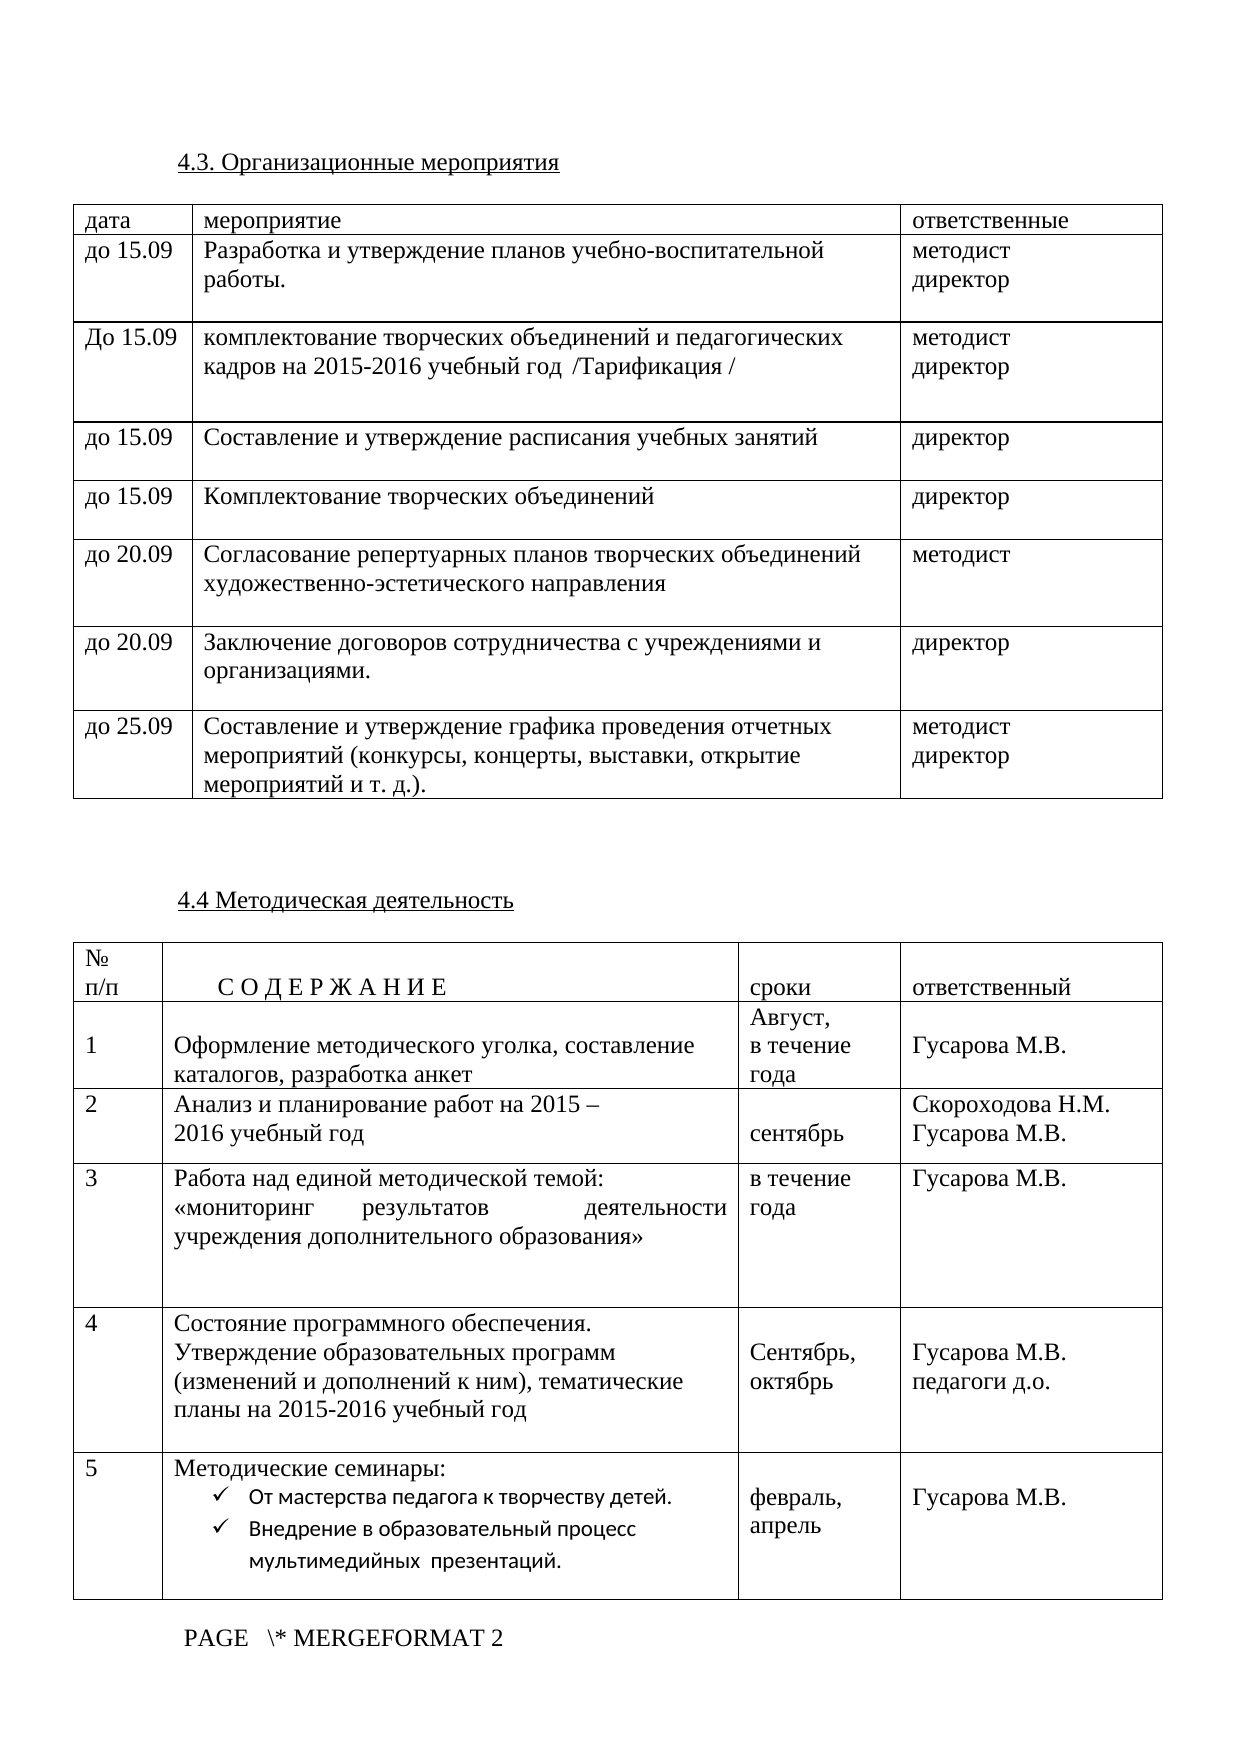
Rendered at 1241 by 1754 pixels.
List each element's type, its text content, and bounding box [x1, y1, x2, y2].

table_cell Разработка и утверждение планов учебно-воспитательной работы. [193, 235, 900, 321]
table_cell методист [901, 540, 1162, 626]
table_cell Заключение договоров сотрудничества с учреждениями и организациями. [193, 627, 900, 710]
table_cell в течение года [739, 1164, 900, 1307]
table_cell сентябрь [739, 1089, 900, 1162]
table_cell 2 [74, 1089, 162, 1162]
table_cell до 15.09 [74, 235, 192, 321]
table_header мероприятие [193, 205, 900, 234]
table_header сроки [739, 943, 900, 1001]
table_cell Гусарова М.В. [901, 1164, 1162, 1307]
text 4.4 Методическая деятельность [177, 885, 1152, 913]
table_header ответственный [901, 943, 1162, 1001]
table_cell директор [901, 627, 1162, 710]
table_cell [739, 1453, 900, 1599]
table_cell Гусарова М.В. [901, 1453, 1162, 1599]
table_cell до 25.09 [74, 711, 192, 797]
table_cell до 20.09 [74, 627, 192, 710]
table_cell Анализ и планирование работ на 2015 – 2016 учебный год [163, 1089, 738, 1162]
table_cell Комплектование творческих объединений [193, 481, 900, 538]
table_cell Составление и утверждение графика проведения отчетных мероприятий (конкурсы, концерты, выставки, открытие мероприятий и т. д.). [193, 711, 900, 797]
table_cell Август, в течение года [739, 1002, 900, 1088]
table_cell 1 [74, 1002, 162, 1088]
table_cell Состояние программного обеспечения. Утверждение образовательных программ (изменений и дополнений к ним), тематические планы на 2015-2016 учебный год [163, 1308, 738, 1452]
table_cell методист директор [901, 711, 1162, 797]
table_cell Гусарова М.В. [901, 1002, 1162, 1088]
table_cell комплектование творческих объединений и педагогических кадров на 2015-2016 учебный год /Тарификация / [193, 323, 900, 421]
table_cell Согласование репертуарных планов творческих объединений художественно-эстетического направления [193, 540, 900, 626]
table_header дата [74, 205, 192, 234]
table_header ответственные [901, 205, 1162, 234]
table_cell Сентябрь, октябрь [739, 1308, 900, 1452]
table_cell Составление и утверждение расписания учебных занятий [193, 423, 900, 480]
table_cell До 15.09 [74, 323, 192, 421]
table_cell Работа над единой методической темой: «мониторинг результатов деятельности учреждения дополнительного образования» [163, 1164, 738, 1307]
table_cell Гусарова М.В. педагоги д.о. [901, 1308, 1162, 1452]
table_cell 5 [74, 1453, 162, 1599]
table_header № п/п [74, 943, 162, 1001]
table_cell Оформление методического уголка, составление каталогов, разработка анкет [163, 1002, 738, 1088]
table_cell до 15.09 [74, 423, 192, 480]
table_cell директор [901, 481, 1162, 538]
table_cell методист директор [901, 235, 1162, 321]
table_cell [163, 1453, 738, 1599]
table_cell директор [901, 423, 1162, 480]
table_cell до 20.09 [74, 540, 192, 626]
table_cell до 15.09 [74, 481, 192, 538]
table_cell 4 [74, 1308, 162, 1452]
table_cell методист директор [901, 323, 1162, 421]
text 4.3. Организационные мероприятия [177, 147, 1152, 176]
table_cell 3 [74, 1164, 162, 1307]
table_header С О Д Е Р Ж А Н И Е [163, 943, 738, 1001]
table_cell Скороходова Н.М. Гусарова М.В. [901, 1089, 1162, 1162]
